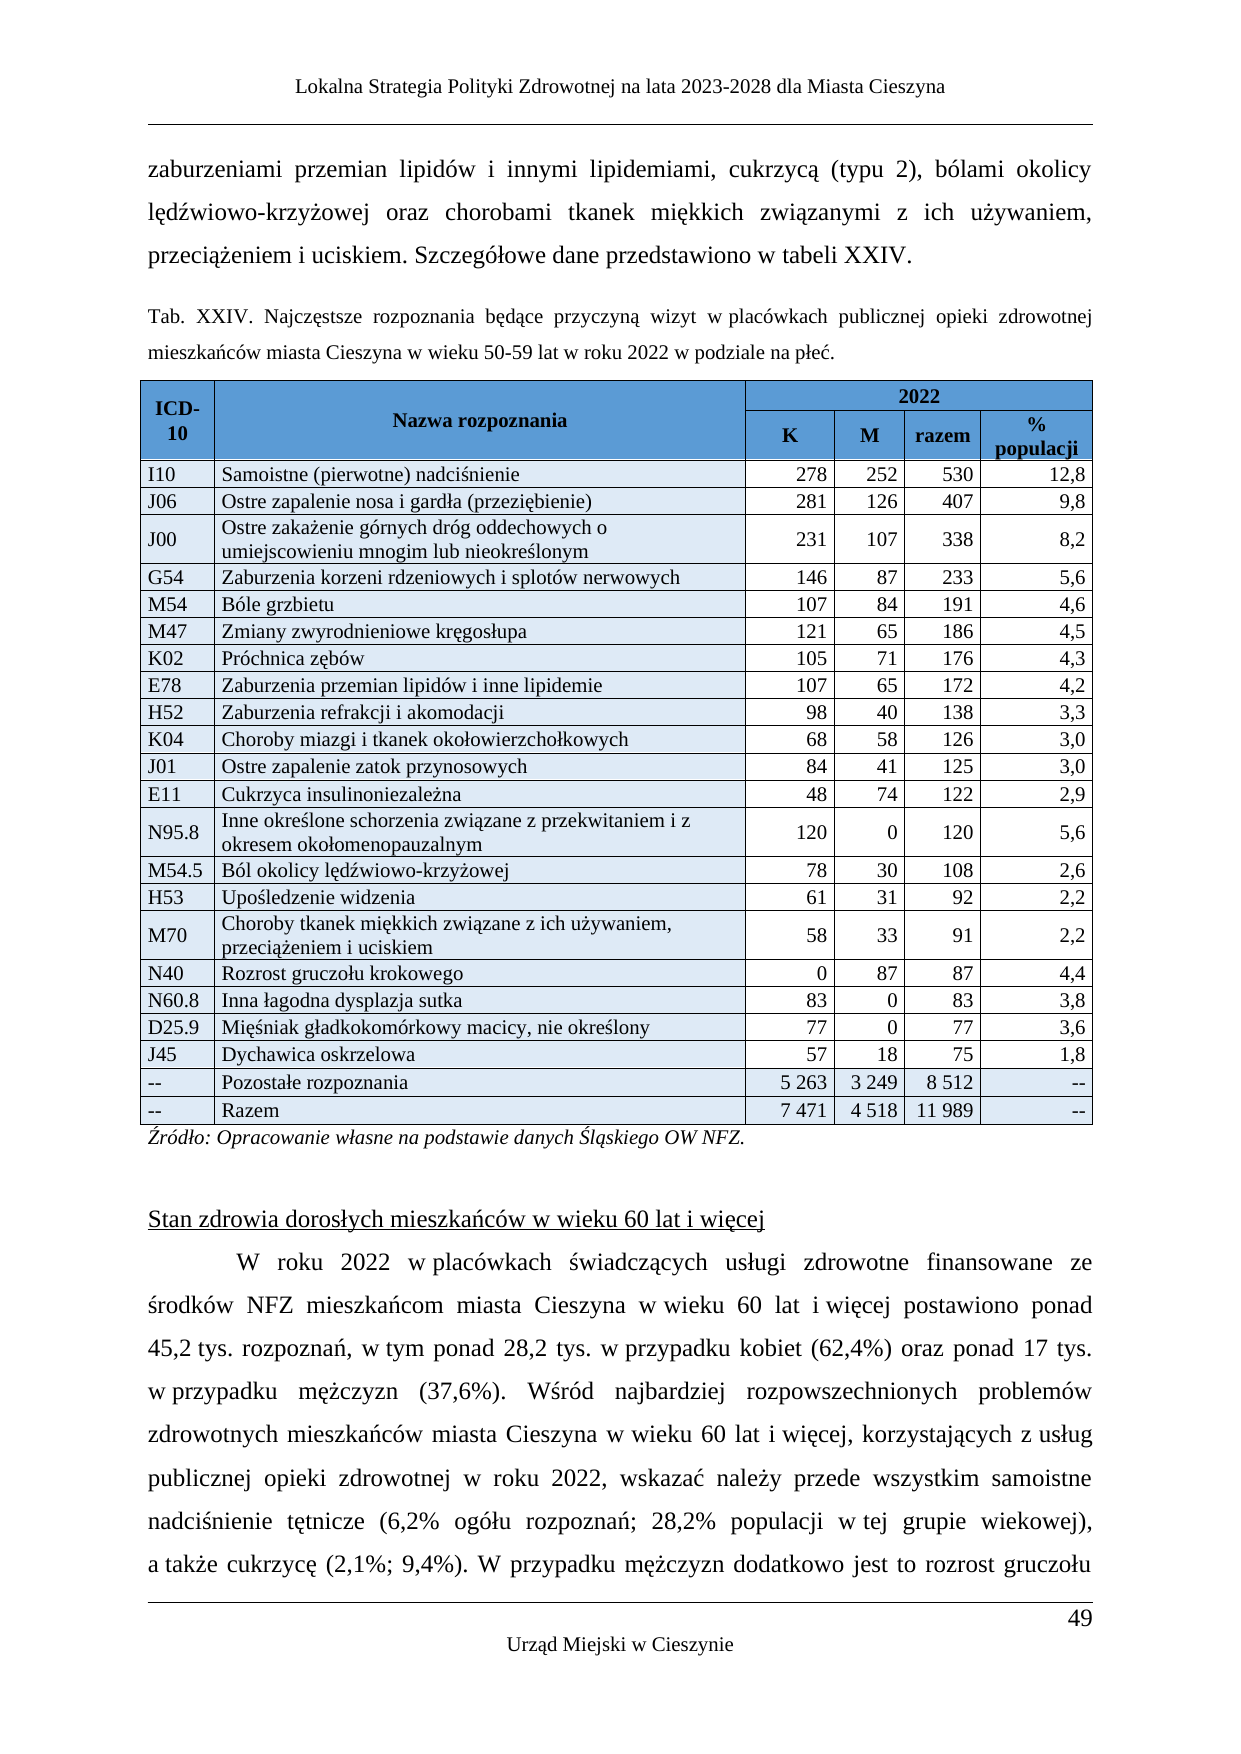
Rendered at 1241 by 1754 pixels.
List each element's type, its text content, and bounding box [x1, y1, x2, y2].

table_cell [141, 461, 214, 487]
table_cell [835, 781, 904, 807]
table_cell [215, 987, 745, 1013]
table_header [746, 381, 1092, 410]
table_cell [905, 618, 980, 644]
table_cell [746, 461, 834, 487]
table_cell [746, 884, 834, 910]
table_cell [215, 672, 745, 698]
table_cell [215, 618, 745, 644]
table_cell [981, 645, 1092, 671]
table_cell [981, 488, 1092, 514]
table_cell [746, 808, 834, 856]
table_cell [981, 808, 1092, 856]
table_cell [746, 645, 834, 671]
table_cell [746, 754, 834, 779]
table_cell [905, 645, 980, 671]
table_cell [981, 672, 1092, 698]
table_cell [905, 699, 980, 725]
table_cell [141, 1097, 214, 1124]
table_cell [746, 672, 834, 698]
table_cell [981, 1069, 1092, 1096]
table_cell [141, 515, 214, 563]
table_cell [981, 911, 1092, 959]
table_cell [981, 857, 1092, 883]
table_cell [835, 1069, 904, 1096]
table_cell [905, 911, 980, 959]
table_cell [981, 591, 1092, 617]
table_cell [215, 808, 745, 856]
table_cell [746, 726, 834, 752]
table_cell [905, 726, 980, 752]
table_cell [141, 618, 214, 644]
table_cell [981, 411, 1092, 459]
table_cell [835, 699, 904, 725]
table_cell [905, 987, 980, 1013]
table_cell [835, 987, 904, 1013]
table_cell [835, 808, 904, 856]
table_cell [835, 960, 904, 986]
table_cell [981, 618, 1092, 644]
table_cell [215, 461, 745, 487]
text Tab. XXIV. Najczęstsze rozpoznania będące przyczyną wizyt w placówkach publicznej opieki zdrowotnej mieszkańców miasta Cieszyna w wieku 50-59 lat w roku 2022 w podziale na płeć. [148, 304, 1093, 364]
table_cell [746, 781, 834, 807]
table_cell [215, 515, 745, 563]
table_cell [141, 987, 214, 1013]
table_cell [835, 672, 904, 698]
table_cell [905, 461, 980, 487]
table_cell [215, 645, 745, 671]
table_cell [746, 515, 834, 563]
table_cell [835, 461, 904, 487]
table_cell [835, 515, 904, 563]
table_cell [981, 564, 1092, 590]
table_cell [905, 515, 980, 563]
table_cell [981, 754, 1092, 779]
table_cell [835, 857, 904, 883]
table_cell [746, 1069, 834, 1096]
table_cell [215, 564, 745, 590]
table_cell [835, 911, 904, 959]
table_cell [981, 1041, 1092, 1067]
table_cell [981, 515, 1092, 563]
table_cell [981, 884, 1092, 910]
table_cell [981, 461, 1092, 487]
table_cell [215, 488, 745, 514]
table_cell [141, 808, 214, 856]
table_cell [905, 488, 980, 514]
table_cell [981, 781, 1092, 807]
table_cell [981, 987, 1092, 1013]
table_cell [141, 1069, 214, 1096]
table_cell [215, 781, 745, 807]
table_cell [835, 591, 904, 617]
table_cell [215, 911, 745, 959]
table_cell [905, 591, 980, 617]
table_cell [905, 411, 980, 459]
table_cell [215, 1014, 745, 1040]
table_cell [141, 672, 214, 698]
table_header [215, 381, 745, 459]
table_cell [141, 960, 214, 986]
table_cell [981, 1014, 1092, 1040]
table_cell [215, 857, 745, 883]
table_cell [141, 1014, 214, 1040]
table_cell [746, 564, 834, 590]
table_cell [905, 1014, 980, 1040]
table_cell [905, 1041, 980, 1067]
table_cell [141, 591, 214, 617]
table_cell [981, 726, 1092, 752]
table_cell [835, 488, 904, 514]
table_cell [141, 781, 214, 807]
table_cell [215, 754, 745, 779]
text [148, 1247, 1093, 1578]
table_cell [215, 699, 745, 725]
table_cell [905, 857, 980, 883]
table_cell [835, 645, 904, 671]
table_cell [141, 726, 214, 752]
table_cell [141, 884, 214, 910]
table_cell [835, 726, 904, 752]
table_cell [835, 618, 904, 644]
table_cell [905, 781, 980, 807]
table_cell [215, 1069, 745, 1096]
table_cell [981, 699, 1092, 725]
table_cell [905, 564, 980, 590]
text Źródło: Opracowanie własne na podstawie danych Śląskiego OW NFZ. [148, 1125, 1093, 1149]
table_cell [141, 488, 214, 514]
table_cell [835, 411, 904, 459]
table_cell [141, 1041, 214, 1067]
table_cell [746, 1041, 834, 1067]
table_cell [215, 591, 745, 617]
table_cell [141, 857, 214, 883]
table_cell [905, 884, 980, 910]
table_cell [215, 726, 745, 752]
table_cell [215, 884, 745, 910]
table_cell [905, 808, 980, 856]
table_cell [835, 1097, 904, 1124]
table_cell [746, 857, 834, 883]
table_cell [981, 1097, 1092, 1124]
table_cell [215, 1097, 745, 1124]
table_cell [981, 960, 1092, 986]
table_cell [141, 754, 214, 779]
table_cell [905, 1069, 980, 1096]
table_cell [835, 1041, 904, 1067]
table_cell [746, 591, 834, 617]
text Stan zdrowia dorosłych mieszkańców w wieku 60 lat i więcej [148, 1204, 1093, 1233]
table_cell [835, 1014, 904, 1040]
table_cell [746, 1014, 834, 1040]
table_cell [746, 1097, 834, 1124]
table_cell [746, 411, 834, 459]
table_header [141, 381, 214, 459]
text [148, 154, 1093, 269]
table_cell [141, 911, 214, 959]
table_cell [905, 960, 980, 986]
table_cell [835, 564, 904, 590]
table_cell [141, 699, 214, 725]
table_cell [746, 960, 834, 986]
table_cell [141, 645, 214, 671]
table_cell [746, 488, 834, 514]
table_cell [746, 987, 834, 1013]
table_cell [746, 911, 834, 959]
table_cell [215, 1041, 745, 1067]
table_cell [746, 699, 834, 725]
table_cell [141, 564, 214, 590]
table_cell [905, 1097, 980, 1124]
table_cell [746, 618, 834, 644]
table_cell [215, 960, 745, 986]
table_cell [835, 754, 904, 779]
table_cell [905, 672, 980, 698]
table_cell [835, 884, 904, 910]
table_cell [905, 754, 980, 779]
